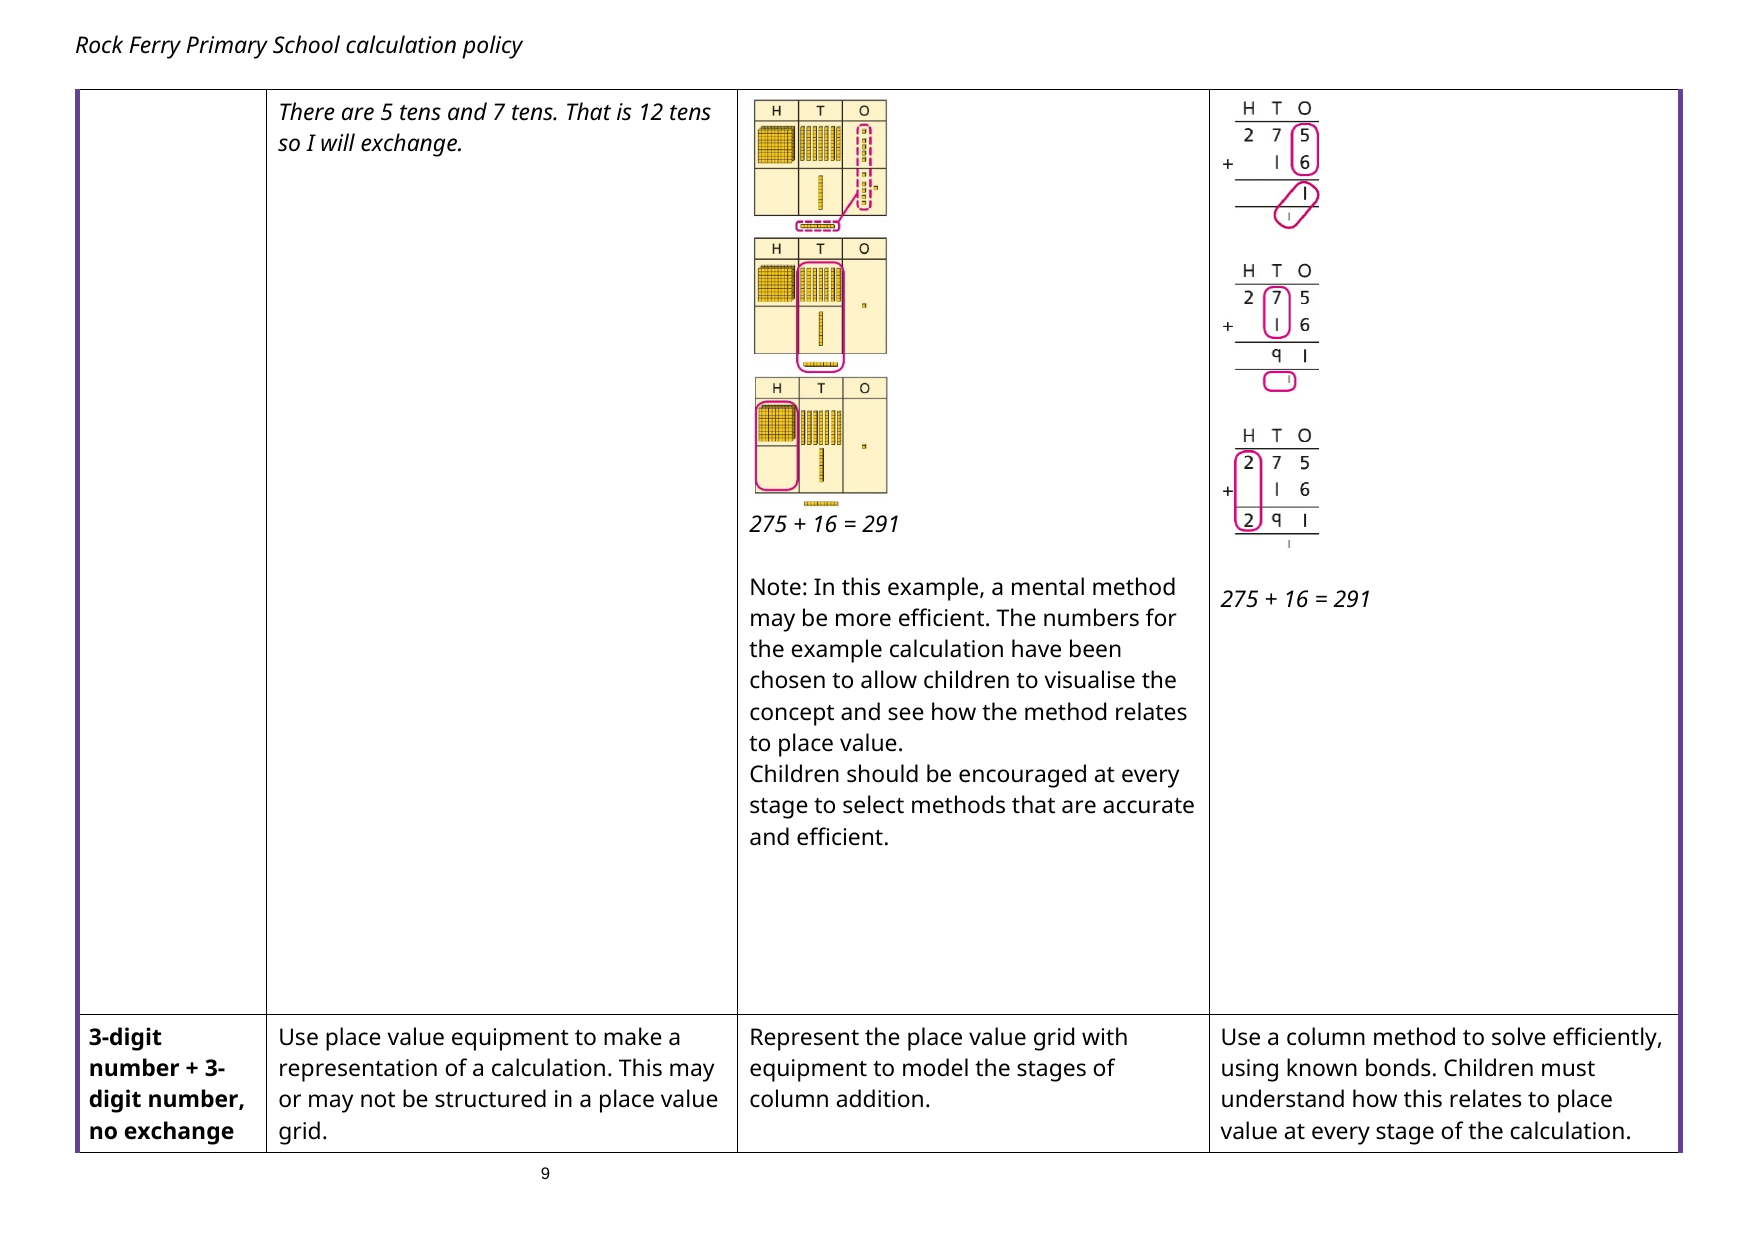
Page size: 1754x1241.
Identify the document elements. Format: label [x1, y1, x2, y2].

table_cell [267, 90, 737, 1014]
table_cell [1210, 1015, 1678, 1152]
picture [1220, 95, 1324, 552]
picture [749, 95, 890, 508]
table_cell [80, 1015, 266, 1152]
table_cell [738, 90, 1209, 1014]
table_cell [267, 1015, 737, 1152]
table_cell [1210, 90, 1678, 1014]
table_cell [738, 1015, 1209, 1152]
table_cell [80, 90, 266, 1014]
